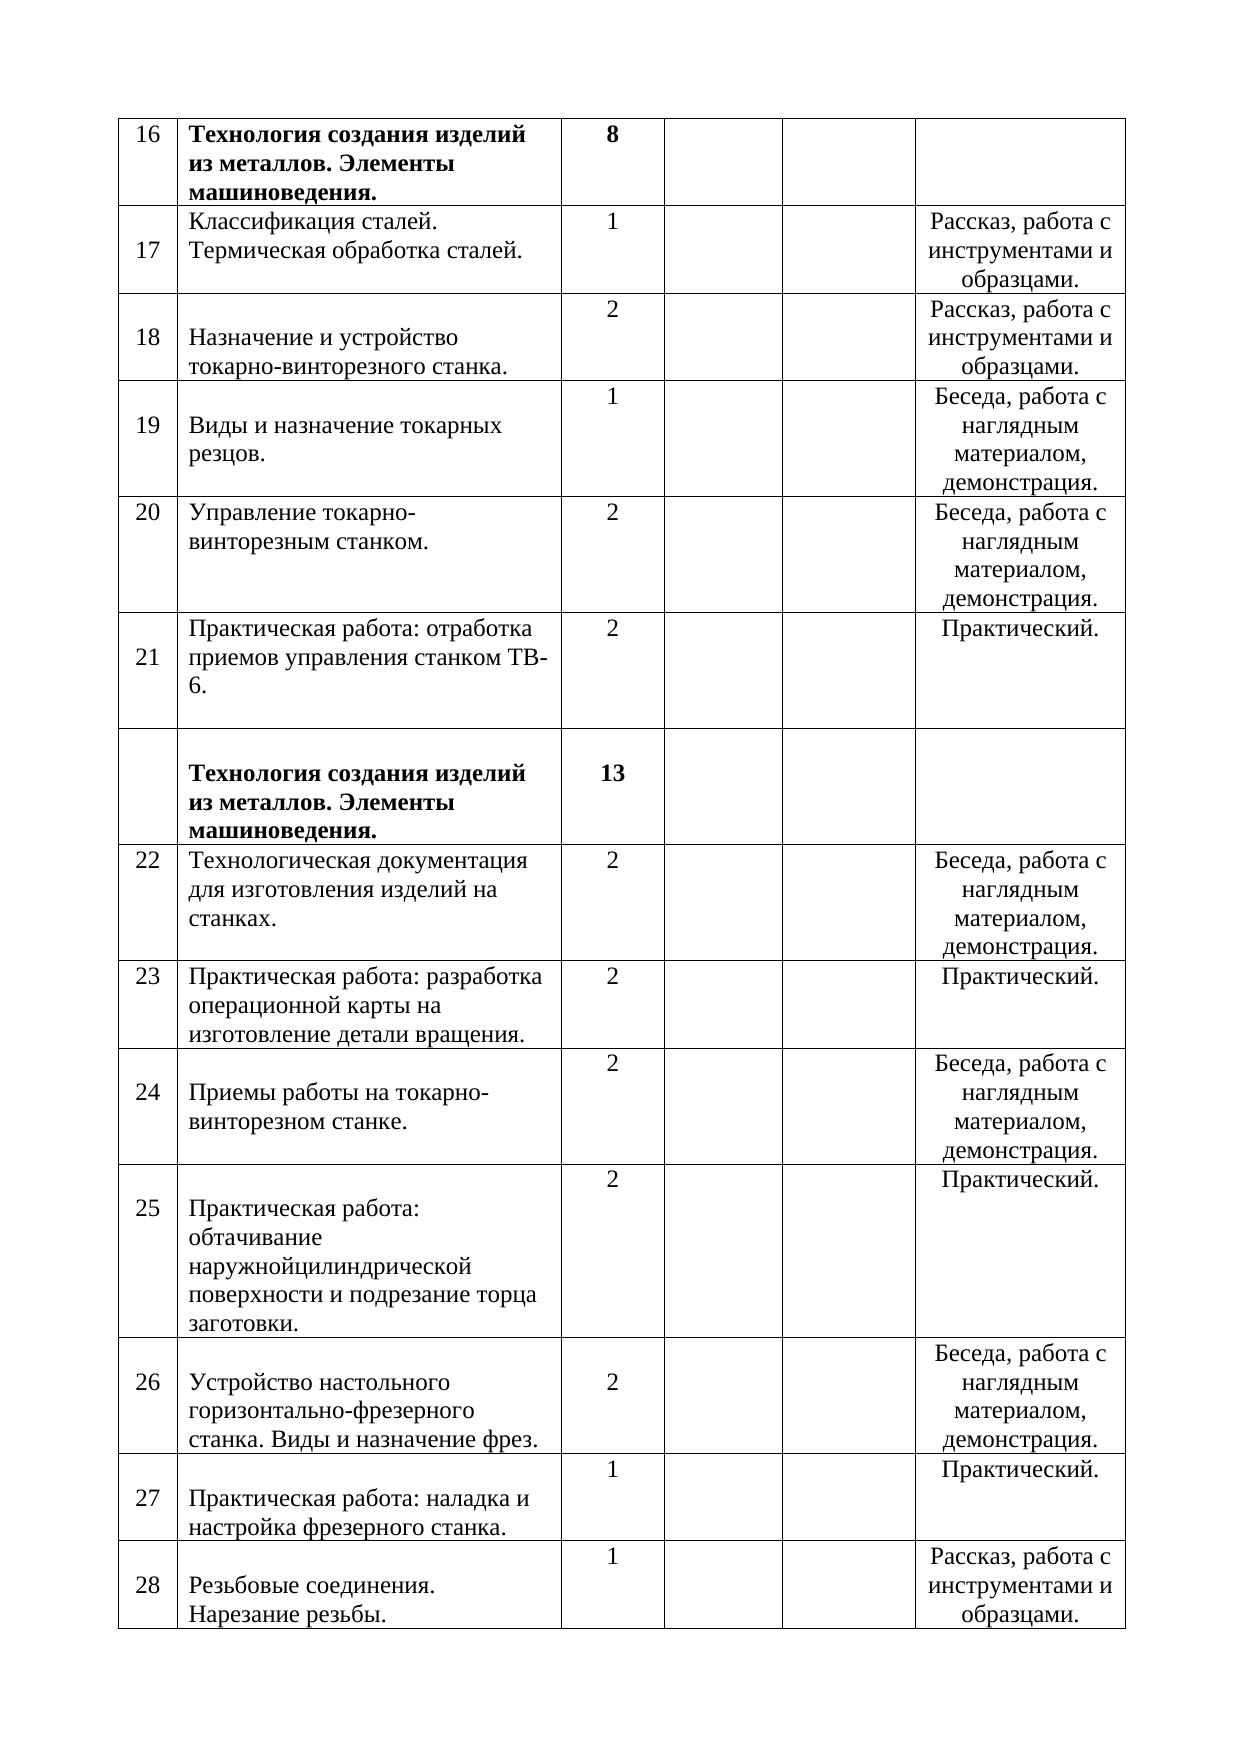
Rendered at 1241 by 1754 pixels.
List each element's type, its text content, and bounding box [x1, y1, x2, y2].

table_cell 13 [562, 729, 664, 844]
table_cell [783, 294, 915, 380]
table_cell 20 [119, 497, 177, 612]
table_cell 17 [119, 206, 177, 293]
table_cell Технология создания изделий из металлов. Элементы машиноведения. [178, 729, 561, 844]
table_cell Практическая работа: наладка и настройка фрезерного станка. [178, 1454, 561, 1540]
table_cell 2 [562, 1049, 664, 1163]
table_cell 18 [119, 294, 177, 380]
table_cell 27 [119, 1454, 177, 1540]
table_cell [665, 1541, 782, 1628]
table_cell Беседа, работа с наглядным материалом, демонстрация. [916, 1049, 1125, 1163]
table_cell 1 [562, 206, 664, 293]
table_cell Практическая работа: разработка операционной карты на изготовление детали вращения. [178, 961, 561, 1047]
table_cell [783, 845, 915, 960]
table_cell [665, 497, 782, 612]
table_cell 1 [562, 1541, 664, 1628]
table_cell 26 [119, 1338, 177, 1453]
table_cell 2 [562, 497, 664, 612]
table_cell [665, 1049, 782, 1163]
table_cell [665, 294, 782, 380]
table_cell 22 [119, 845, 177, 960]
table_cell [783, 613, 915, 728]
table_cell 16 [119, 119, 177, 205]
table_cell [916, 729, 1125, 844]
table_cell Приемы работы на токарно-винторезном станке. [178, 1049, 561, 1163]
table_cell [783, 497, 915, 612]
table_cell [783, 1454, 915, 1540]
table_cell [119, 729, 177, 844]
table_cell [916, 1541, 1125, 1628]
table_cell [665, 119, 782, 205]
table_cell Беседа, работа с наглядным материалом, демонстрация. [916, 497, 1125, 612]
table_cell [783, 206, 915, 293]
table_cell 21 [119, 613, 177, 728]
table_cell [916, 119, 1125, 205]
table_cell Практический. [916, 961, 1125, 1047]
table_cell Беседа, работа с наглядным материалом, демонстрация. [916, 381, 1125, 496]
table_cell Практическая работа: обтачивание наружнойцилиндрической поверхности и подрезание торца заготовки. [178, 1165, 561, 1337]
table_cell 2 [562, 294, 664, 380]
table_cell Рассказ, работа с инструментами и образцами. [916, 294, 1125, 380]
table_cell Резьбовые соединения. Нарезание резьбы. [178, 1541, 561, 1628]
table_cell [783, 961, 915, 1047]
table_cell [665, 961, 782, 1047]
table_cell 1 [562, 381, 664, 496]
table_cell Беседа, работа с наглядным материалом, демонстрация. [916, 1338, 1125, 1453]
table_cell Классификация сталей. Термическая обработка сталей. [178, 206, 561, 293]
table_cell 19 [119, 381, 177, 496]
table_cell Рассказ, работа с инструментами и образцами. [916, 206, 1125, 293]
table_cell [783, 729, 915, 844]
table_cell [665, 206, 782, 293]
table_cell 2 [562, 961, 664, 1047]
table_cell [783, 381, 915, 496]
table_cell [783, 1541, 915, 1628]
table_cell [665, 1338, 782, 1453]
table_cell 2 [562, 845, 664, 960]
table_cell 1 [562, 1454, 664, 1540]
table_cell 8 [562, 119, 664, 205]
table_cell [783, 1338, 915, 1453]
table_cell 24 [119, 1049, 177, 1163]
table_cell 2 [562, 1165, 664, 1337]
table_cell 2 [562, 613, 664, 728]
table_cell 2 [562, 1338, 664, 1453]
table_cell 28 [119, 1541, 177, 1628]
table_cell 23 [119, 961, 177, 1047]
table_cell [665, 1454, 782, 1540]
table_cell [665, 729, 782, 844]
table_cell Практическая работа: отработка приемов управления станком ТВ-6. [178, 613, 561, 728]
table_cell Практический. [916, 613, 1125, 728]
table_cell [665, 381, 782, 496]
table_cell Беседа, работа с наглядным материалом, демонстрация. [916, 845, 1125, 960]
table_cell Управление токарно-винторезным станком. [178, 497, 561, 612]
table_cell [665, 845, 782, 960]
table_cell Назначение и устройство токарно-винторезного станка. [178, 294, 561, 380]
table_cell 25 [119, 1165, 177, 1337]
table_cell [783, 1049, 915, 1163]
table_cell Устройство настольного горизонтально-фрезерного станка. Виды и назначение фрез. [178, 1338, 561, 1453]
table_cell Практический. [916, 1165, 1125, 1337]
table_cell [178, 119, 561, 205]
table_cell Виды и назначение токарных резцов. [178, 381, 561, 496]
table_cell Практический. [916, 1454, 1125, 1540]
table_cell [783, 119, 915, 205]
table_cell [665, 613, 782, 728]
table_cell [665, 1165, 782, 1337]
table_cell Технологическая документация для изготовления изделий на станках. [178, 845, 561, 960]
table_cell [783, 1165, 915, 1337]
